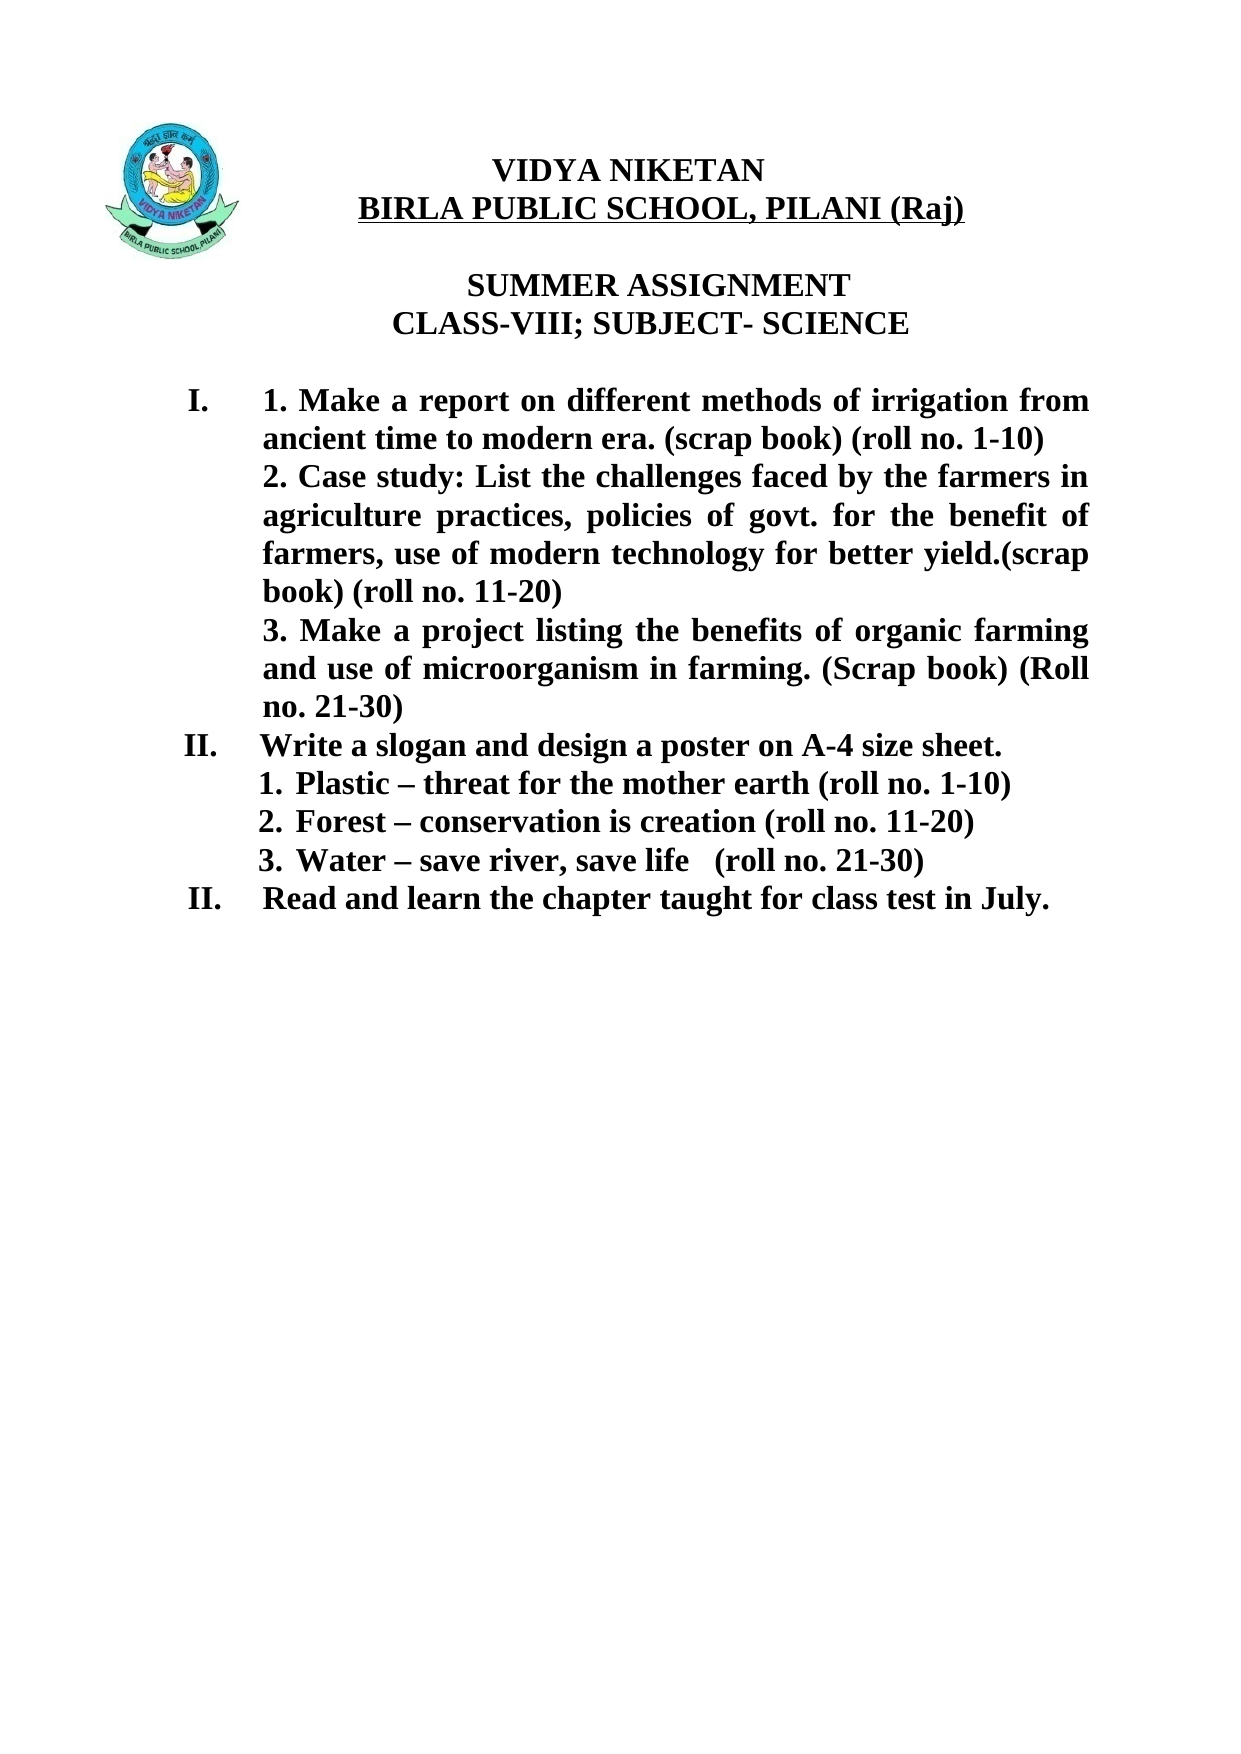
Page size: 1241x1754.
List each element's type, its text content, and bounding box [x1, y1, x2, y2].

list Read and learn the chapter taught for class test in July. [187, 878, 1090, 917]
list 1. Make a report on different methods of irrigation from ancient time to modern era. (scrap book) (roll no. 1-10) [187, 380, 1090, 457]
text VIDYA NIKETAN [241, 150, 1090, 188]
list Plastic – threat for the mother earth (roll no. 1-10) [258, 763, 1090, 802]
picture [104, 122, 241, 260]
text SUMMER ASSIGNMENT [150, 265, 1090, 303]
text CLASS-VIII; SUBJECT- SCIENCE [150, 303, 1090, 342]
text 2. Case study: List the challenges faced by the farmers in agriculture practices, policies of govt. for the benefit of farmers, use of modern technology for better yield.(scrap book) (roll no. 11-20) [262, 457, 1090, 610]
list Forest – conservation is creation (roll no. 11-20) [258, 802, 1090, 840]
text BIRLA PUBLIC SCHOOL, PILANI (Raj) [241, 188, 1090, 227]
text II. Write a slogan and design a poster on A-4 size sheet. [150, 725, 1090, 763]
list Water – save river, save life (roll no. 21-30) [258, 840, 1090, 878]
text 3. Make a project listing the benefits of organic farming and use of microorganism in farming. (Scrap book) (Roll no. 21-30) [262, 610, 1090, 725]
